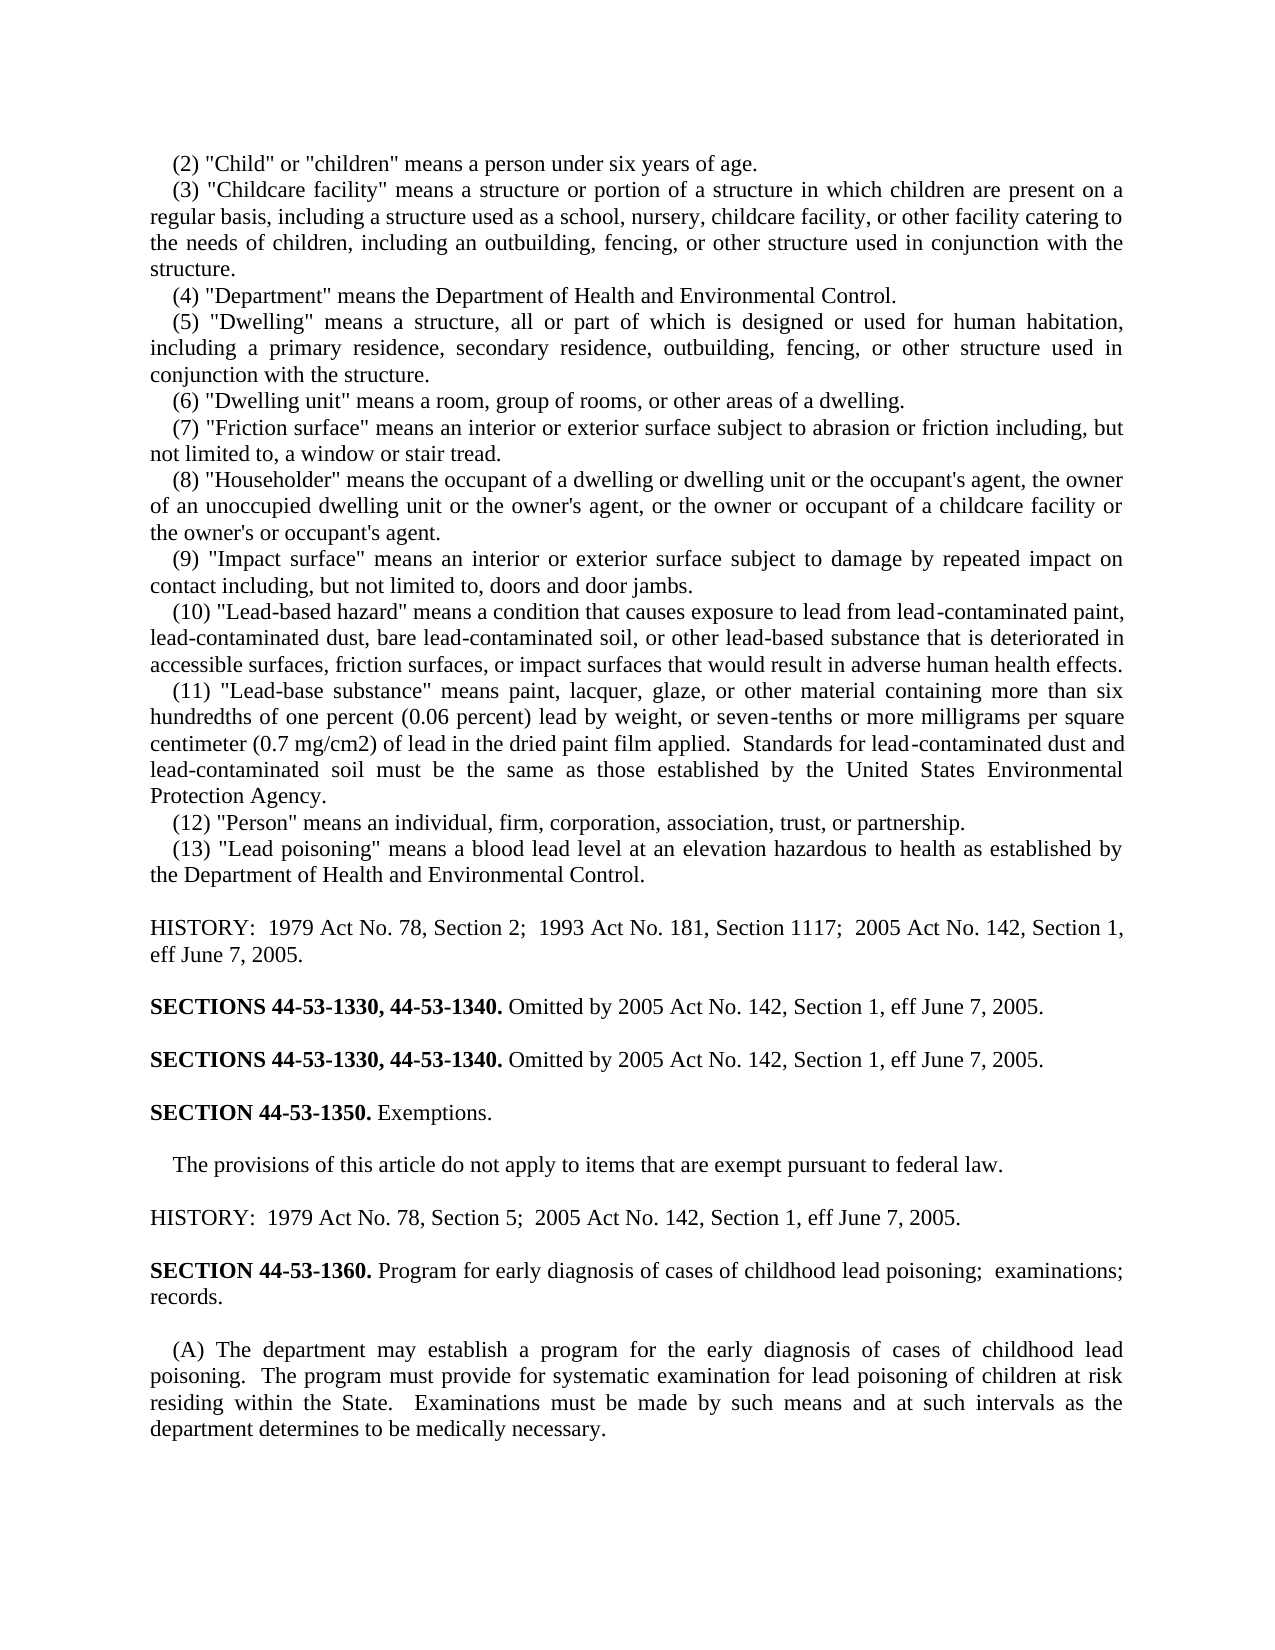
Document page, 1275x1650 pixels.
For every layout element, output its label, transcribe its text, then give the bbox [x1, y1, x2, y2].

text (9) "Impact surface" means an interior or exterior surface subject to damage by repeated impact on contact including, but not limited to, doors and door jambs. [150, 545, 1125, 598]
text (12) "Person" means an individual, firm, corporation, association, trust, or partnership. [150, 809, 1125, 835]
text SECTION 44-53-1350. Exemptions. [150, 1099, 1125, 1125]
text (3) "Childcare facility" means a structure or portion of a structure in which children are present on a regular basis, including a structure used as a school, nursery, childcare facility, or other facility catering to the needs of children, including an outbuilding, fencing, or other structure used in conjunction with the structure. [150, 176, 1125, 282]
text (13) "Lead poisoning" means a blood lead level at an elevation hazardous to health as established by the Department of Health and Environmental Control. [150, 835, 1125, 888]
text SECTIONS 44-53-1330, 44-53-1340. Omitted by 2005 Act No. 142, Section 1, eff June 7, 2005. [150, 993, 1125, 1020]
text (8) "Householder" means the occupant of a dwelling or dwelling unit or the occupant's agent, the owner of an unoccupied dwelling unit or the owner's agent, or the owner or occupant of a childcare facility or the owner's or occupant's agent. [150, 466, 1125, 545]
text (7) "Friction surface" means an interior or exterior surface subject to abrasion or friction including, but not limited to, a window or stair tread. [150, 413, 1125, 466]
text (11) "Lead-base substance" means paint, lacquer, glaze, or other material containing more than six hundredths of one percent (0.06 percent) lead by weight, or seven-tenths or more milligrams per square centimeter (0.7 mg/cm2) of lead in the dried paint film applied. Standards for lead-contaminated dust and lead-contaminated soil must be the same as those established by the United States Environmental Protection Agency. [150, 677, 1125, 809]
text (A) The department may establish a program for the early diagnosis of cases of childhood lead poisoning. The program must provide for systematic examination for lead poisoning of children at risk residing within the State. Examinations must be made by such means and at such intervals as the department determines to be medically necessary. [150, 1336, 1125, 1441]
text (5) "Dwelling" means a structure, all or part of which is designed or used for human habitation, including a primary residence, secondary residence, outbuilding, fencing, or other structure used in conjunction with the structure. [150, 308, 1125, 387]
text (10) "Lead-based hazard" means a condition that causes exposure to lead from lead-contaminated paint, lead-contaminated dust, bare lead-contaminated soil, or other lead-based substance that is deteriorated in accessible surfaces, friction surfaces, or impact surfaces that would result in adverse human health effects. [150, 598, 1125, 677]
text The provisions of this article do not apply to items that are exempt pursuant to federal law. [150, 1151, 1125, 1178]
text (6) "Dwelling unit" means a room, group of rooms, or other areas of a dwelling. [150, 387, 1125, 413]
text (2) "Child" or "children" means a person under six years of age. [150, 150, 1125, 176]
text SECTIONS 44-53-1330, 44-53-1340. Omitted by 2005 Act No. 142, Section 1, eff June 7, 2005. [150, 1046, 1125, 1072]
text (4) "Department" means the Department of Health and Environmental Control. [150, 282, 1125, 308]
text SECTION 44-53-1360. Program for early diagnosis of cases of childhood lead poisoning; examinations; records. [150, 1257, 1125, 1309]
text HISTORY: 1979 Act No. 78, Section 2; 1993 Act No. 181, Section 1117; 2005 Act No. 142, Section 1, eff June 7, 2005. [150, 914, 1125, 967]
text HISTORY: 1979 Act No. 78, Section 5; 2005 Act No. 142, Section 1, eff June 7, 2005. [150, 1204, 1125, 1231]
